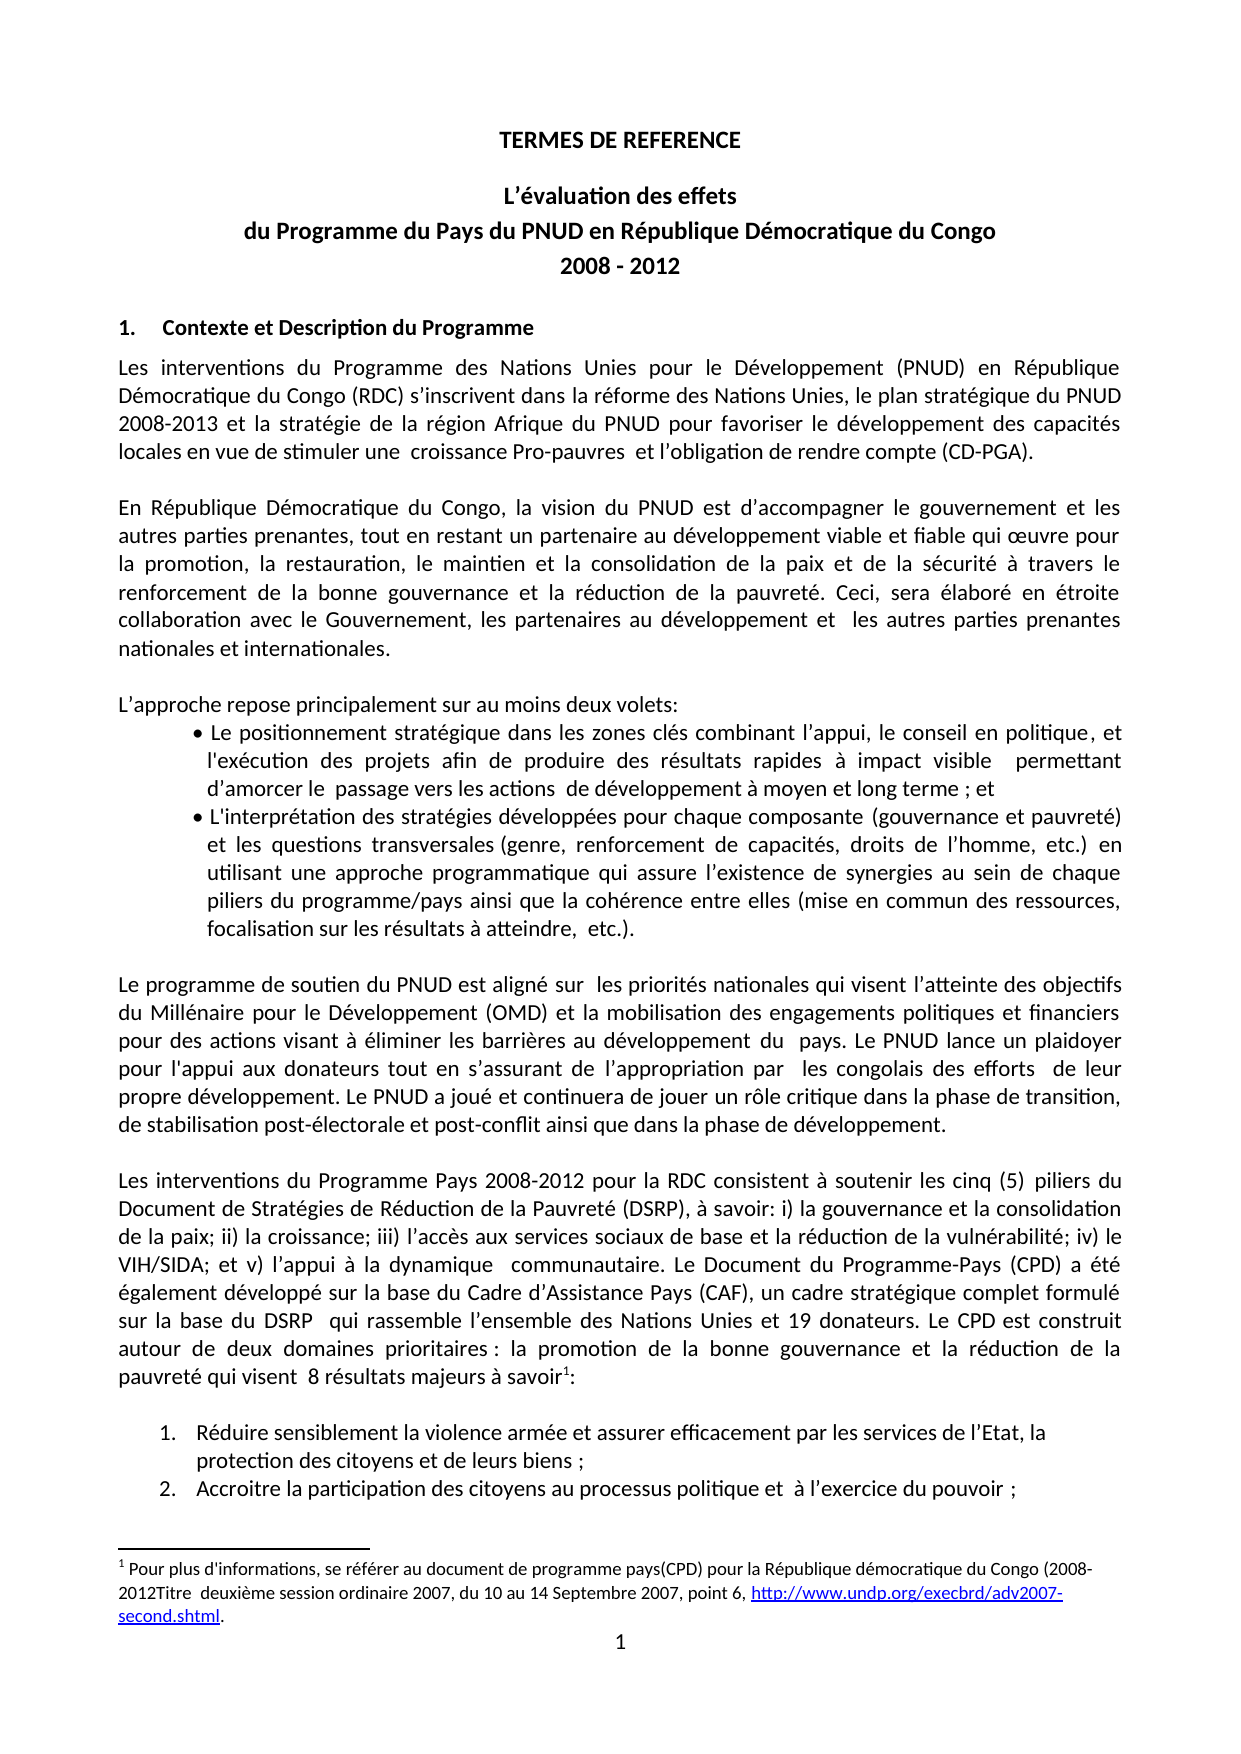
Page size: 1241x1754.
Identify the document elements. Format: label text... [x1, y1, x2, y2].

text L’évaluation des effets [118, 180, 1122, 210]
text TERMES DE REFERENCE [118, 124, 1122, 154]
list Accroitre la participation des citoyens au processus politique et à l’exercice du pouvoir ; [159, 1474, 1122, 1502]
list Réduire sensiblement la violence armée et assurer efficacement par les services de l’Etat, la protection des citoyens et de leurs biens ; [159, 1418, 1122, 1474]
text • L'interprétation des stratégies développées pour chaque composante (gouvernance et pauvreté) et les questions transversales (genre, renforcement de capacités, droits de l’homme, etc.) en utilisant une approche programmatique qui assure l’existence de synergies au sein de chaque piliers du programme/pays ainsi que la cohérence entre elles (mise en commun des ressources, focalisation sur les résultats à atteindre, etc.). [192, 802, 1122, 942]
text Les interventions du Programme Pays 2008-2012 pour la RDC consistent à soutenir les cinq (5) piliers du Document de Stratégies de Réduction de la Pauvreté (DSRP), à savoir: i) la gouvernance et la consolidation de la paix; ii) la croissance; iii) l’accès aux services sociaux de base et la réduction de la vulnérabilité; iv) le VIH/SIDA; et v) l’appui à la dynamique communautaire. Le Document du Programme-Pays (CPD) a été également développé sur la base du Cadre d’Assistance Pays (CAF), un cadre stratégique complet formulé sur la base du DSRP qui rassemble l’ensemble des Nations Unies et 19 donateurs. Le CPD est construit autour de deux domaines prioritaires : la promotion de la bonne gouvernance et la réduction de la pauvreté qui visent 8 résultats majeurs à savoir: [118, 1166, 1122, 1390]
text Le programme de soutien du PNUD est aligné sur les priorités nationales qui visent l’atteinte des objectifs du Millénaire pour le Développement (OMD) et la mobilisation des engagements politiques et financiers pour des actions visant à éliminer les barrières au développement du pays. Le PNUD lance un plaidoyer pour l'appui aux donateurs tout en s’assurant de l’appropriation par les congolais des efforts de leur propre développement. Le PNUD a joué et continuera de jouer un rôle critique dans la phase de transition, de stabilisation post-électorale et post-conflit ainsi que dans la phase de développement. [118, 970, 1122, 1138]
list Contexte et Description du Programme [118, 313, 1122, 341]
text 2008 - 2012 [118, 250, 1122, 280]
text • Le positionnement stratégique dans les zones clés combinant l’appui, le conseil en politique, et l'exécution des projets afin de produire des résultats rapides à impact visible permettant d’amorcer le passage vers les actions de développement à moyen et long terme ; et [192, 718, 1122, 802]
text du Programme du Pays du PNUD en République Démocratique du Congo [118, 215, 1122, 245]
text Les interventions du Programme des Nations Unies pour le Développement (PNUD) en République Démocratique du Congo (RDC) s’inscrivent dans la réforme des Nations Unies, le plan stratégique du PNUD 2008-2013 et la stratégie de la région Afrique du PNUD pour favoriser le développement des capacités locales en vue de stimuler une croissance Pro-pauvres et l’obligation de rendre compte (CD-PGA). [118, 353, 1122, 466]
text L’approche repose principalement sur au moins deux volets: [118, 690, 1122, 718]
text En République Démocratique du Congo, la vision du PNUD est d’accompagner le gouvernement et les autres parties prenantes, tout en restant un partenaire au développement viable et fiable qui œuvre pour la promotion, la restauration, le maintien et la consolidation de la paix et de la sécurité à travers le renforcement de la bonne gouvernance et la réduction de la pauvreté. Ceci, sera élaboré en étroite collaboration avec le Gouvernement, les partenaires au développement et les autres parties prenantes nationales et internationales. [118, 493, 1122, 662]
